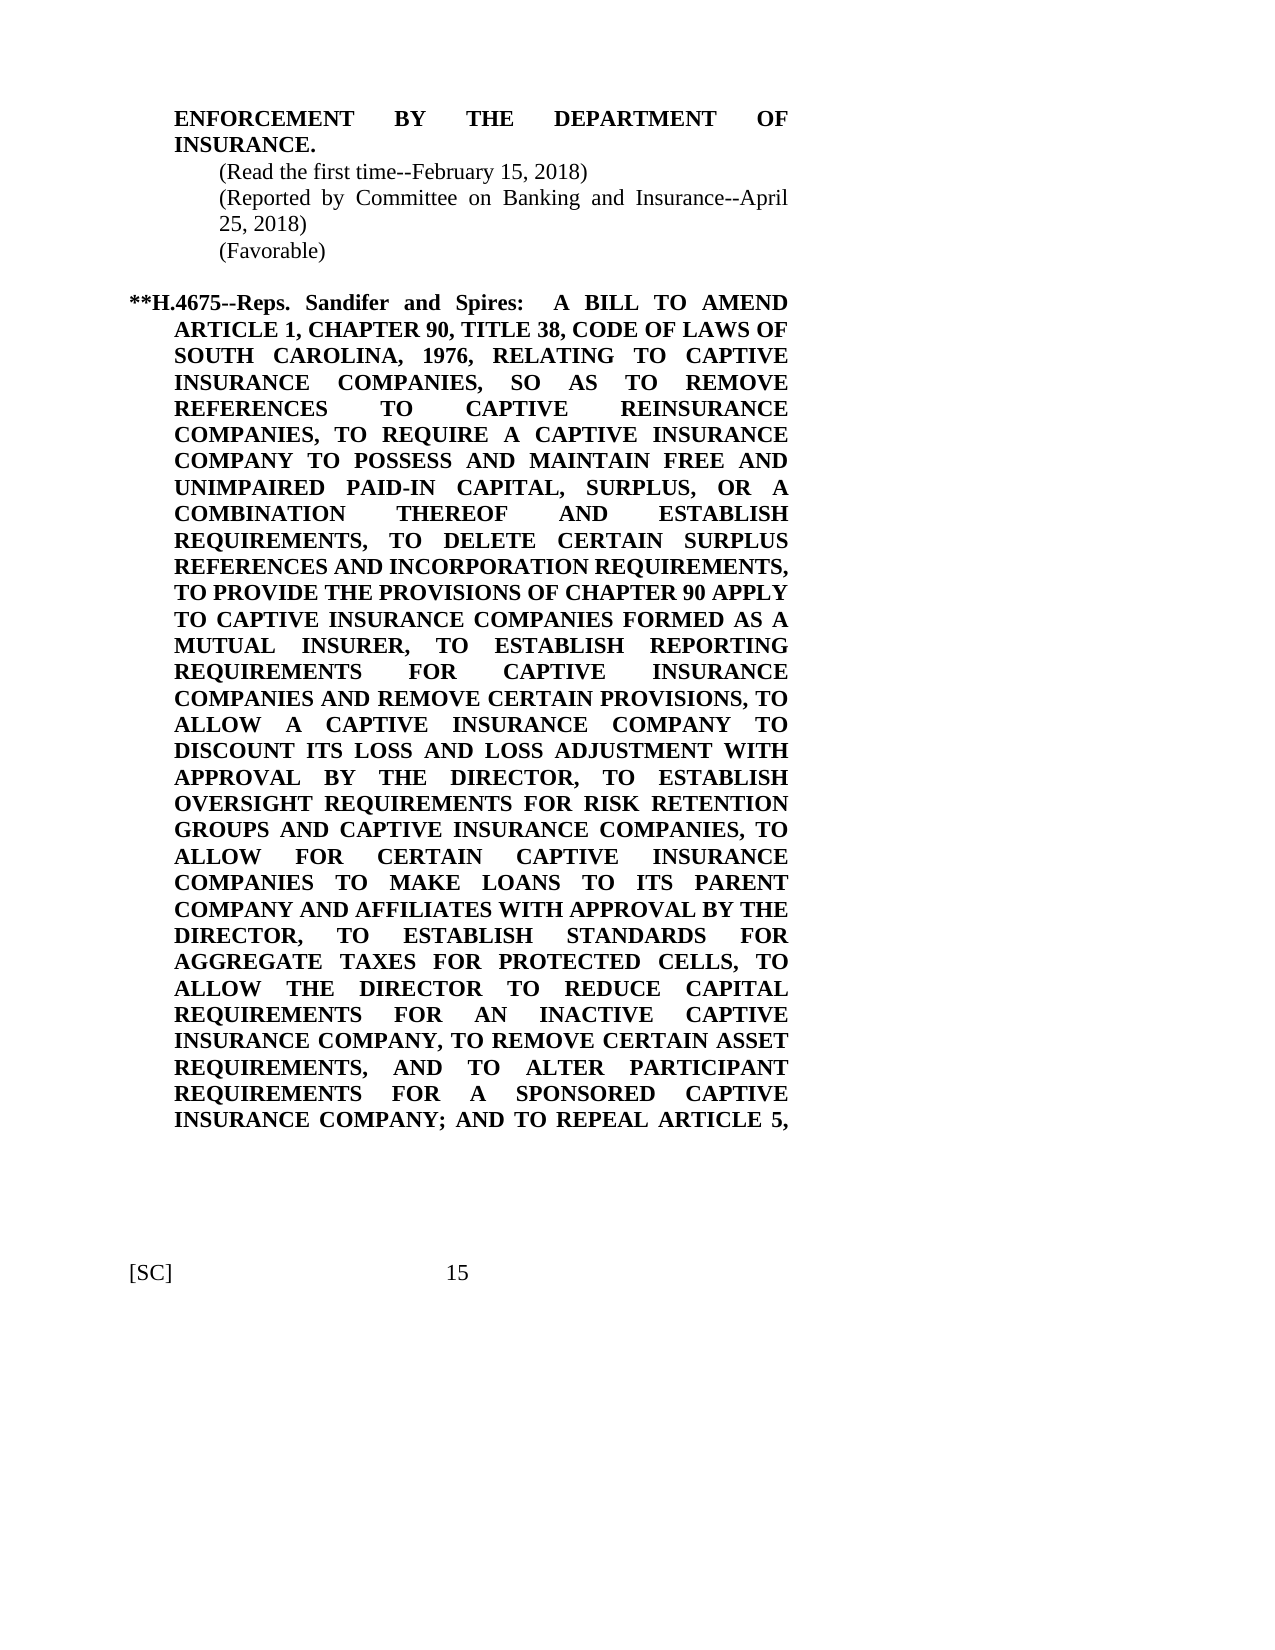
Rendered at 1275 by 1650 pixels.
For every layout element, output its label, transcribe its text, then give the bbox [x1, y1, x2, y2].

text (Favorable) [219, 237, 789, 263]
text (Reported by Committee on Banking and Insurance--April 25, 2018) [219, 184, 789, 237]
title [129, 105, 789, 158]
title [129, 289, 789, 1212]
text (Read the first time--February 15, 2018) [219, 158, 789, 184]
